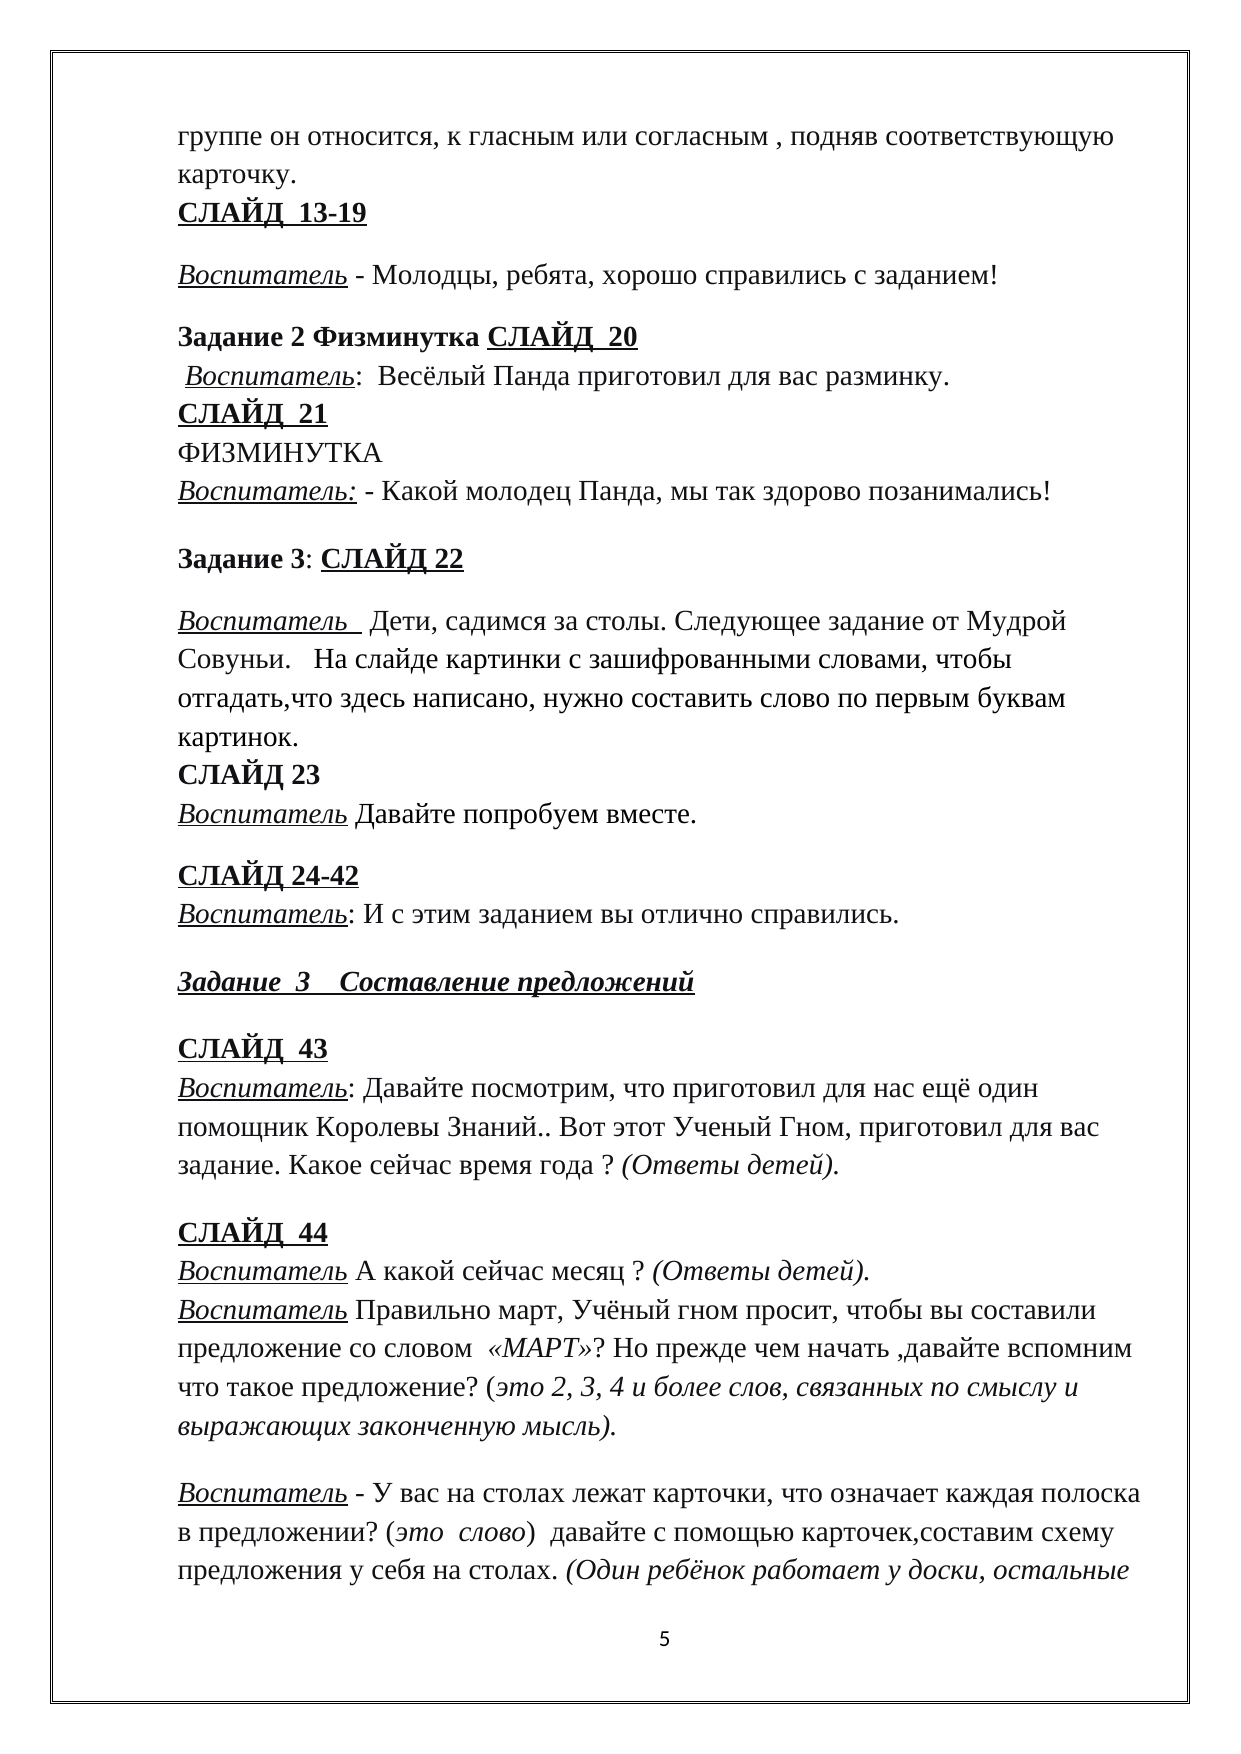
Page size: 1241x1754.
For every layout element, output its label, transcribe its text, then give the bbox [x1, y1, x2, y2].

text СЛАЙД 44 Воспитатель А какой сейчас месяц ? (Ответы детей). Воспитатель Правильно март, Учёный гном просит, чтобы вы составили предложение со словом «МАРТ»? Но прежде чем начать ,давайте вспомним что такое предложение? (это 2, 3, 4 и более слов, связанных по смыслу и выражающих законченную мысль). [177, 1215, 1152, 1441]
text Задание 2 Физминутка СЛАЙД 20 [177, 319, 1152, 353]
text Воспитатель: Давайте посмотрим, что приготовил для нас ещё один помощник Королевы Знаний.. Вот этот Ученый Гном, приготовил для вас задание. Какое сейчас время года ? (Ответы детей). [177, 1070, 1152, 1181]
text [177, 118, 1152, 190]
text ФИЗМИНУТКА Воспитатель: - Какой молодец Панда, мы так здорово позанимались! [177, 435, 1152, 507]
text СЛАЙД 13-19 [177, 195, 1152, 229]
text СЛАЙД 43 [177, 1032, 1152, 1065]
text Задание 3 Составление предложений [177, 964, 1152, 997]
text Воспитатель - Молодцы, ребята, хорошо справились с заданием! [177, 257, 1152, 291]
text СЛАЙД 21 [177, 396, 1152, 430]
text СЛАЙД 24-42 Воспитатель: И с этим заданием вы отлично справились. [177, 858, 1152, 930]
text Воспитатель: Весёлый Панда приготовил для вас разминку. [177, 358, 1152, 391]
text Задание 3: СЛАЙД 22 [177, 541, 1152, 574]
text Воспитатель Дети, садимся за столы. Следующее задание от Мудрой Совуньи. На слайде картинки с зашифрованными словами, чтобы отгадать,что здесь написано, нужно составить слово по первым буквам картинок. СЛАЙД 23 Воспитатель Давайте попробуем вместе. [177, 603, 1152, 829]
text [177, 1475, 1152, 1586]
